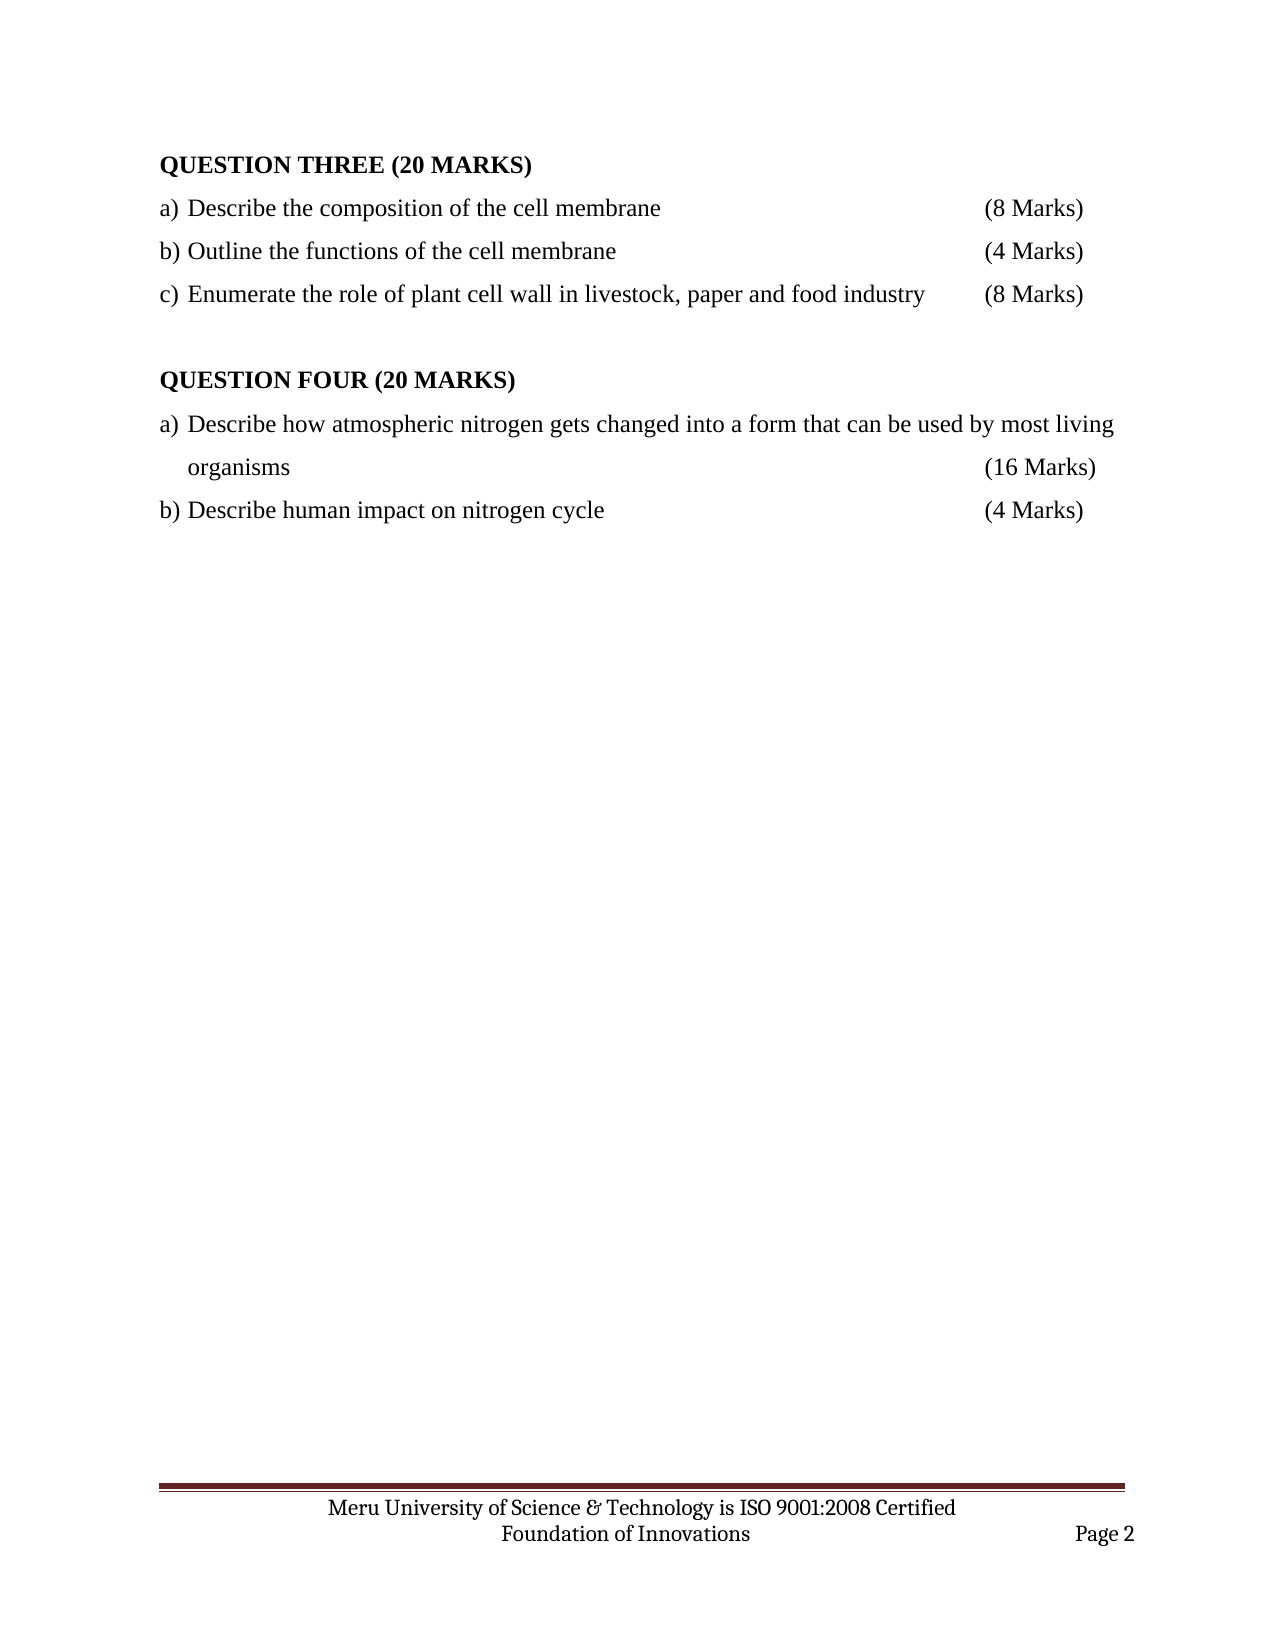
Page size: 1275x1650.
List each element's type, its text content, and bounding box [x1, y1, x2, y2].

list Outline the functions of the cell membrane (4 Marks) [159, 236, 1125, 265]
list Describe how atmospheric nitrogen gets changed into a form that can be used by most living organisms (16 Marks) [159, 409, 1125, 481]
list Describe the composition of the cell membrane (8 Marks) [159, 193, 1125, 222]
text QUESTION THREE (20 MARKS) [159, 150, 1125, 179]
list Enumerate the role of plant cell wall in livestock, paper and food industry (8 Marks) [159, 279, 1125, 308]
list Describe human impact on nitrogen cycle (4 Marks) [159, 495, 1125, 524]
text QUESTION FOUR (20 MARKS) [159, 366, 1125, 394]
